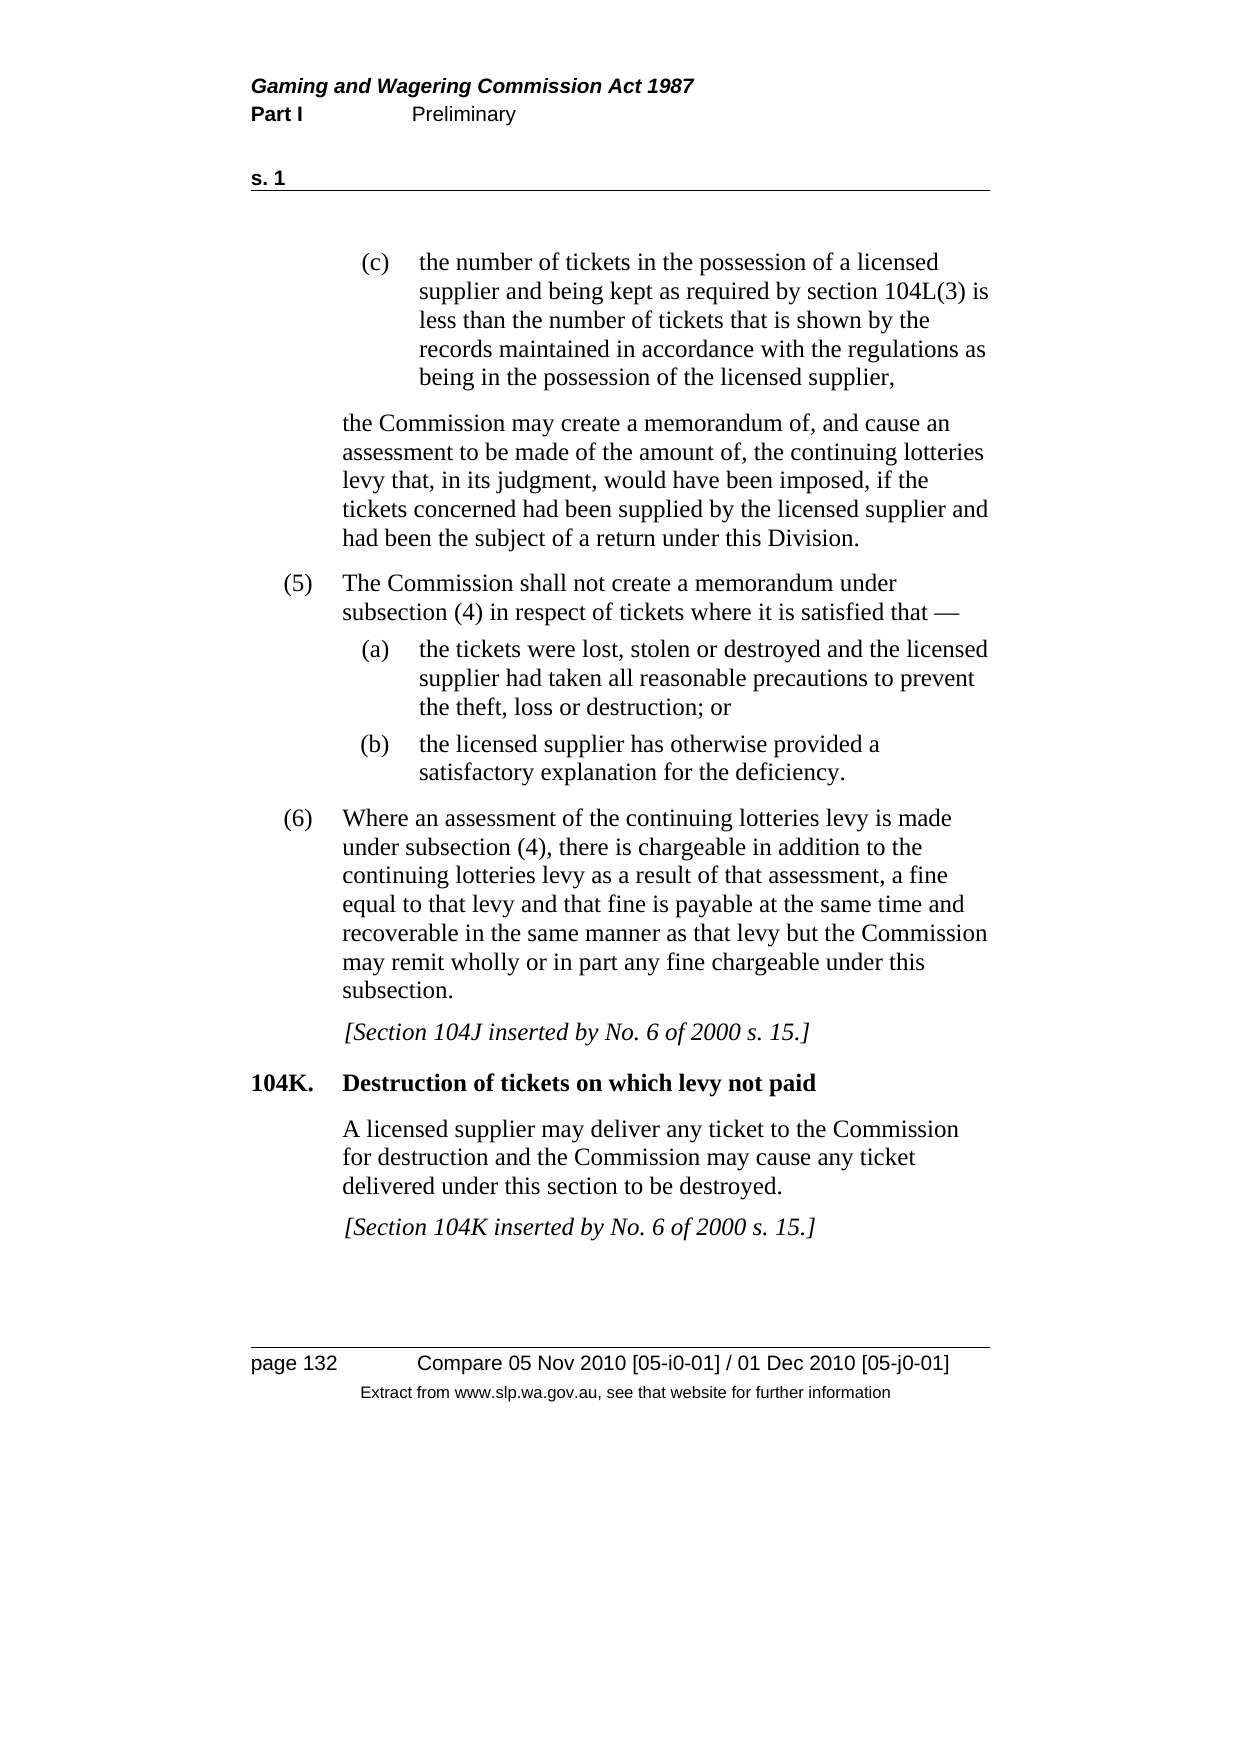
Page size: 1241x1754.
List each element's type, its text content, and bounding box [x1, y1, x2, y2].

text the Commission may create a memorandum of, and cause an assessment to be made of the amount of, the continuing lotteries levy that, in its judgment, would have been imposed, if the tickets concerned had been supplied by the licensed supplier and had been the subject of a return under this Division. [251, 408, 990, 552]
text (6) Where an assessment of the continuing lotteries levy is made under subsection (4), there is chargeable in addition to the continuing lotteries levy as a result of that assessment, a fine equal to that levy and that fine is payable at the same time and recoverable in the same manner as that levy but the Commission may remit wholly or in part any fine chargeable under this subsection. [251, 803, 990, 1004]
text A licensed supplier may deliver any ticket to the Commission for destruction and the Commission may cause any ticket delivered under this section to be destroyed. [251, 1114, 990, 1200]
text (c) the number of tickets in the possession of a licensed supplier and being kept as required by section 104L(3) is less than the number of tickets that is shown by the records maintained in accordance with the regulations as being in the possession of the licensed supplier, [251, 247, 990, 391]
text [Section 104J inserted by No. 6 of 2000 s. 15.] [251, 1017, 990, 1045]
subtitle 104K. Destruction of tickets on which levy not paid [251, 1068, 990, 1097]
text (a) the tickets were lost, stolen or destroyed and the licensed supplier had taken all reasonable precautions to prevent the theft, loss or destruction; or [251, 634, 990, 720]
text (5) The Commission shall not create a memorandum under subsection (4) in respect of tickets where it is satisfied that — [251, 568, 990, 626]
text [Section 104K inserted by No. 6 of 2000 s. 15.] [251, 1212, 990, 1241]
text (b) the licensed supplier has otherwise provided a satisfactory explanation for the deficiency. [251, 729, 990, 786]
